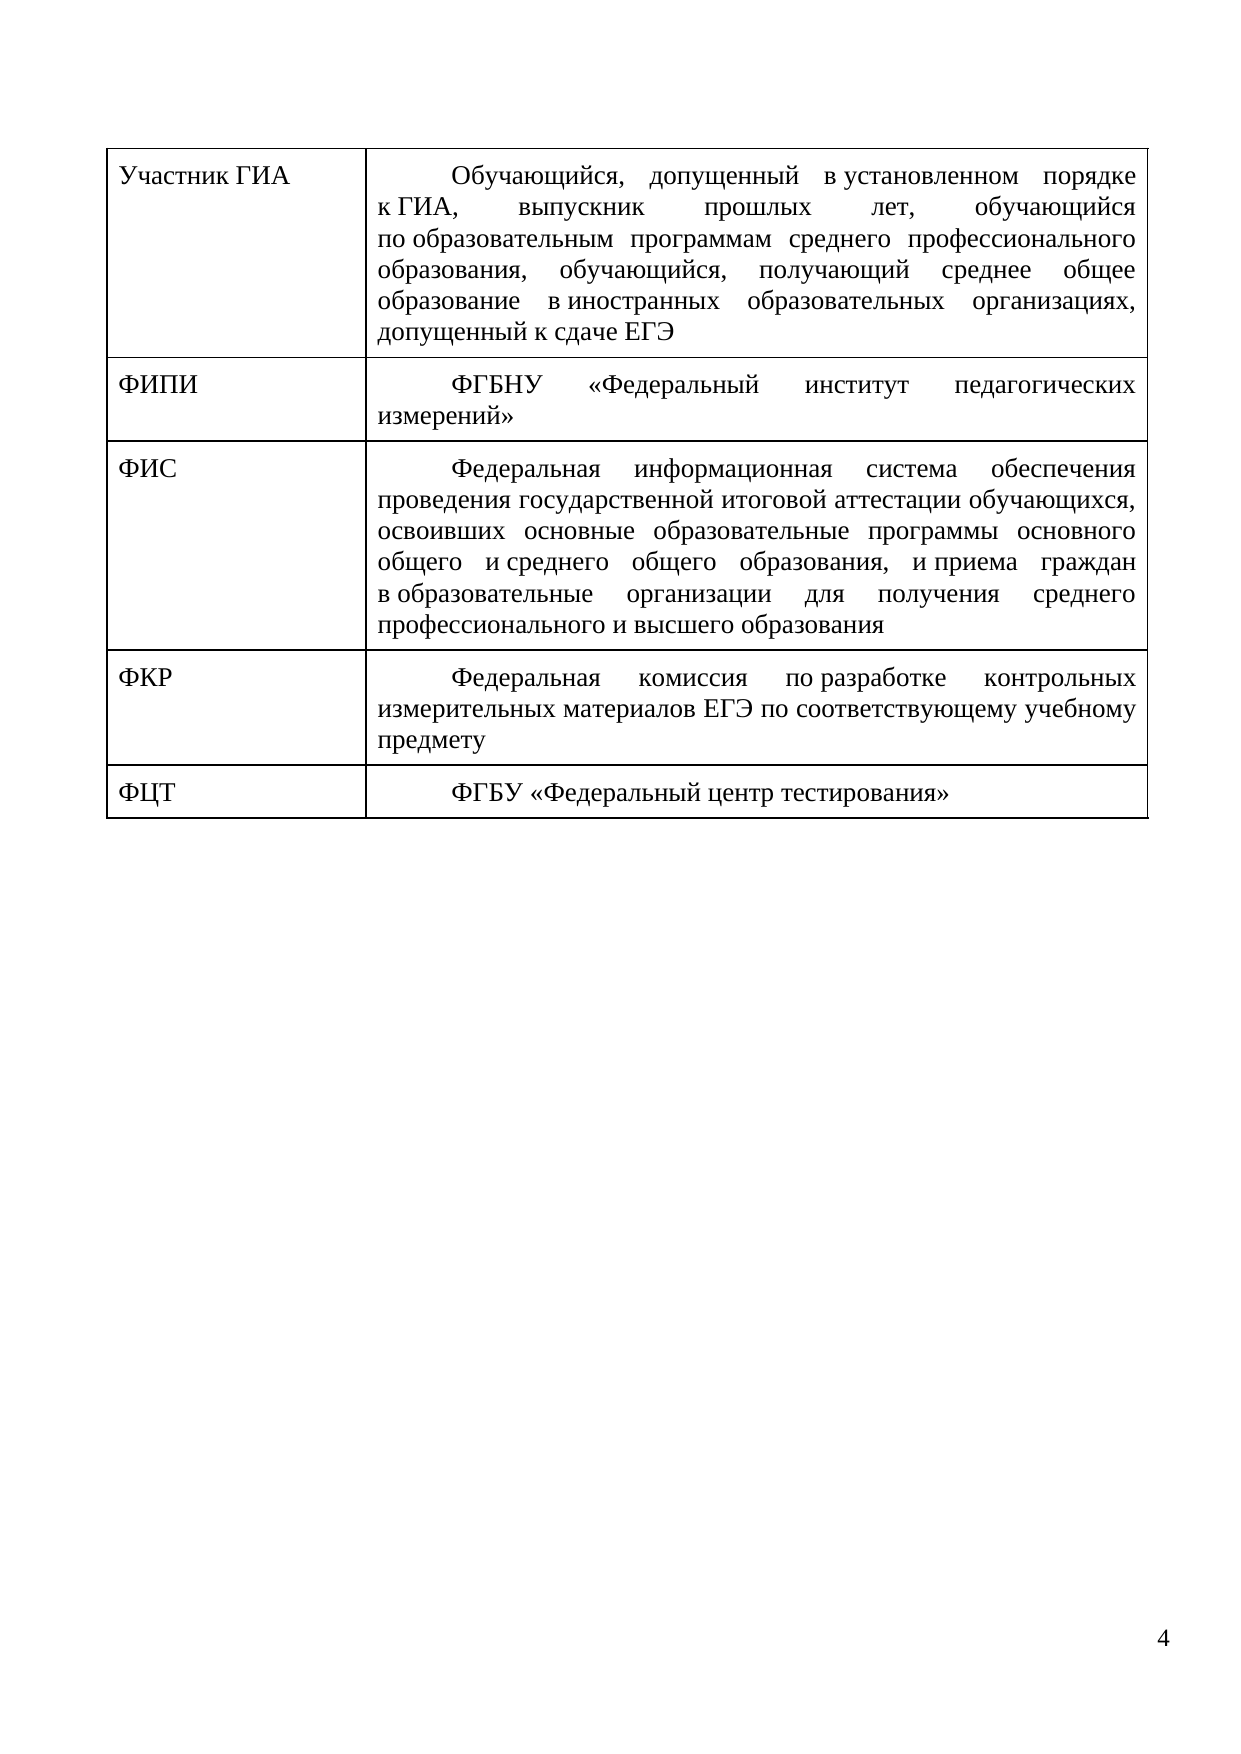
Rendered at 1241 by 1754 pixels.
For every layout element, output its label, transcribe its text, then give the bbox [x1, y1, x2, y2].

table_cell Федеральная информационная система обеспечения проведения государственной итоговой аттестации обучающихся, освоивших основные образовательные программы основного общего и среднего общего образования, и приема граждан в образовательные организации для получения среднего профессионального и высшего образования [367, 442, 1147, 649]
table_cell ФИС [108, 442, 365, 649]
table_cell ФГБУ «Федеральный центр тестирования» [367, 766, 1147, 817]
table_cell Обучающийся, допущенный в установленном порядке к ГИА, выпускник прошлых лет, обучающийся по образовательным программам среднего профессионального образования, обучающийся, получающий среднее общее образование в иностранных образовательных организациях, допущенный к сдаче ЕГЭ [367, 149, 1147, 356]
table_cell ФГБНУ «Федеральный институт педагогических измерений» [367, 358, 1147, 440]
table_cell Участник ГИА [108, 149, 365, 356]
table_cell ФКР [108, 651, 365, 764]
table_cell ФЦТ [108, 766, 365, 817]
table_cell ФИПИ [108, 358, 365, 440]
table_cell Федеральная комиссия по разработке контрольных измерительных материалов ЕГЭ по соответствующему учебному предмету [367, 651, 1147, 764]
